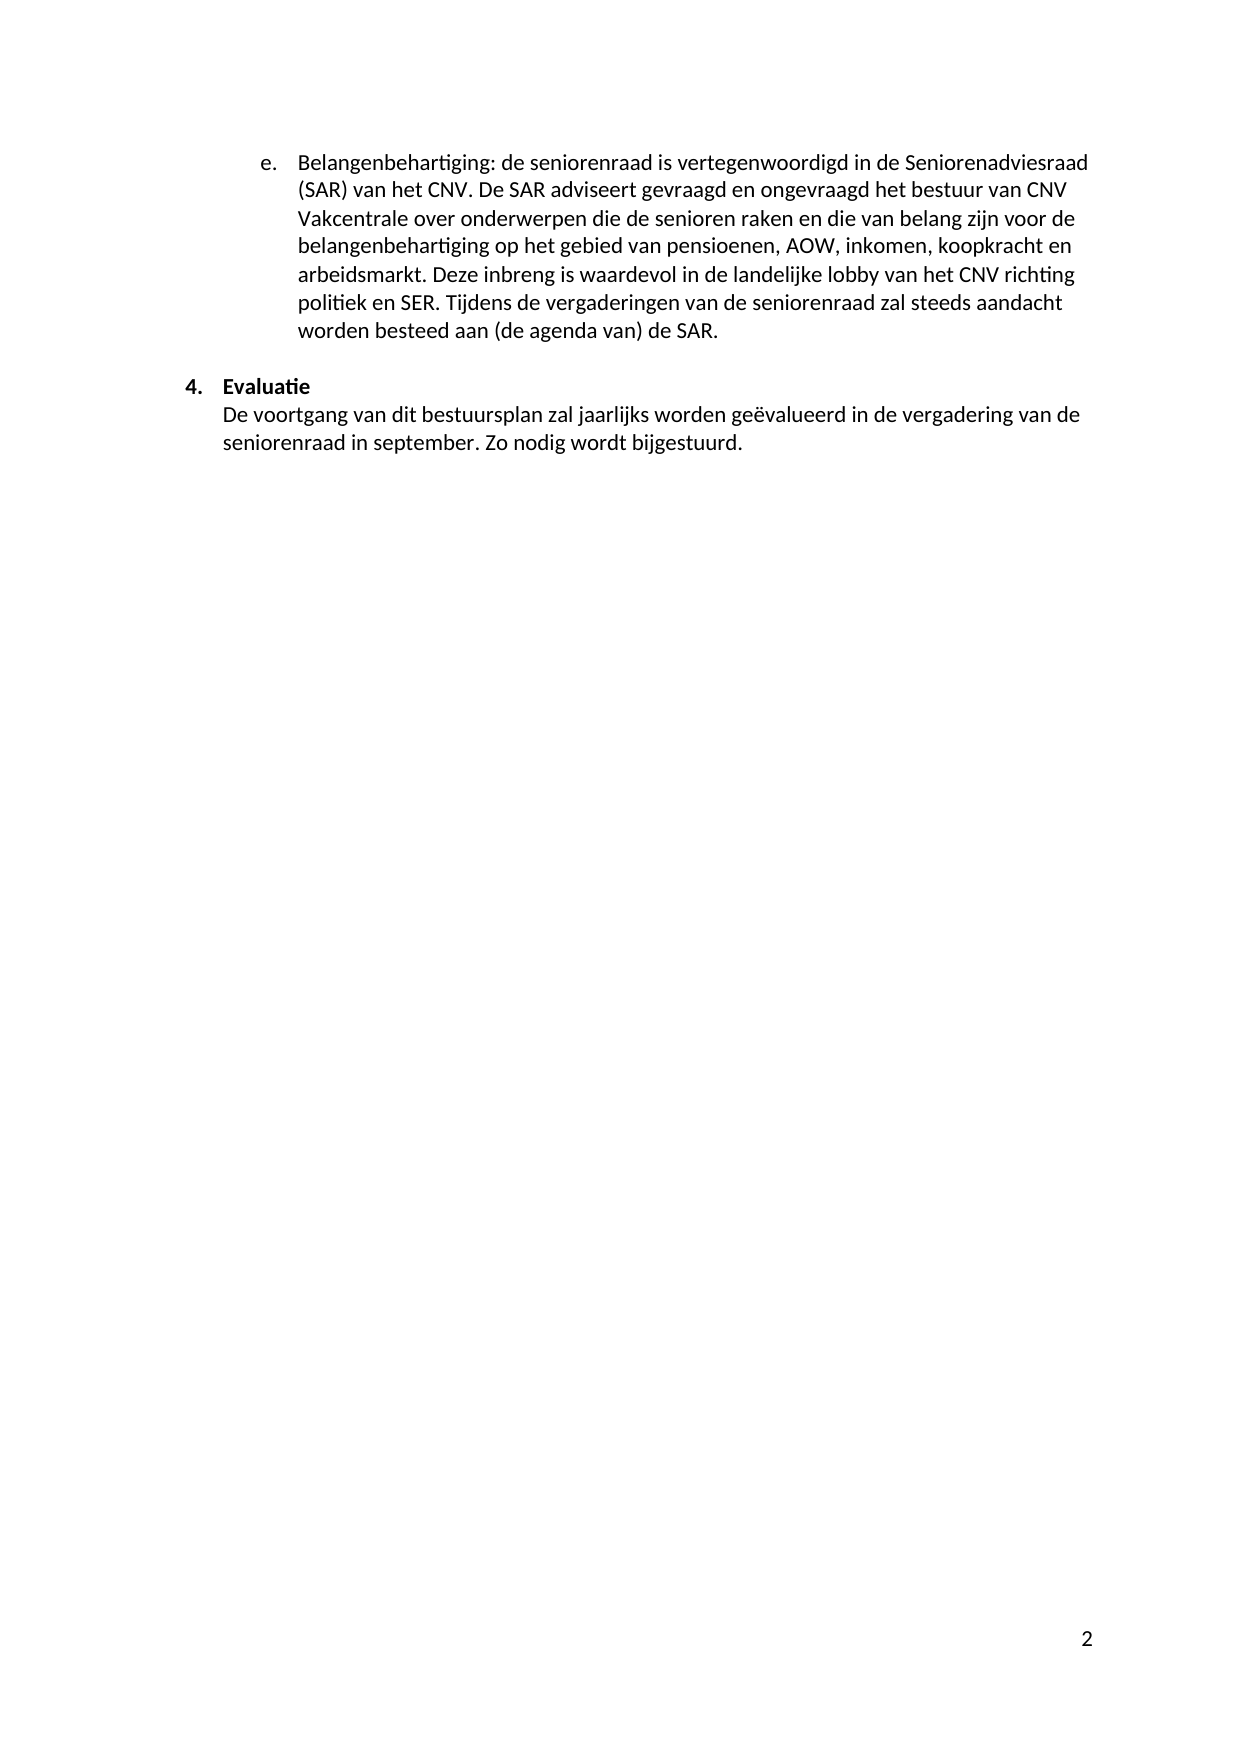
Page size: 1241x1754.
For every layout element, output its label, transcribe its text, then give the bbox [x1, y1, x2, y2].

list Evaluatie [185, 372, 1093, 400]
text De voortgang van dit bestuursplan zal jaarlijks worden geëvalueerd in de vergadering van de seniorenraad in september. Zo nodig wordt bijgestuurd. [223, 400, 1093, 456]
list Belangenbehartiging: de seniorenraad is vertegenwoordigd in de Seniorenadviesraad (SAR) van het CNV. De SAR adviseert gevraagd en ongevraagd het bestuur van CNV Vakcentrale over onderwerpen die de senioren raken en die van belang zijn voor de belangenbehartiging op het gebied van pensioenen, AOW, inkomen, koopkracht en arbeidsmarkt. Deze inbreng is waardevol in de landelijke lobby van het CNV richting politiek en SER. Tijdens de vergaderingen van de seniorenraad zal steeds aandacht worden besteed aan (de agenda van) de SAR. [260, 148, 1093, 344]
